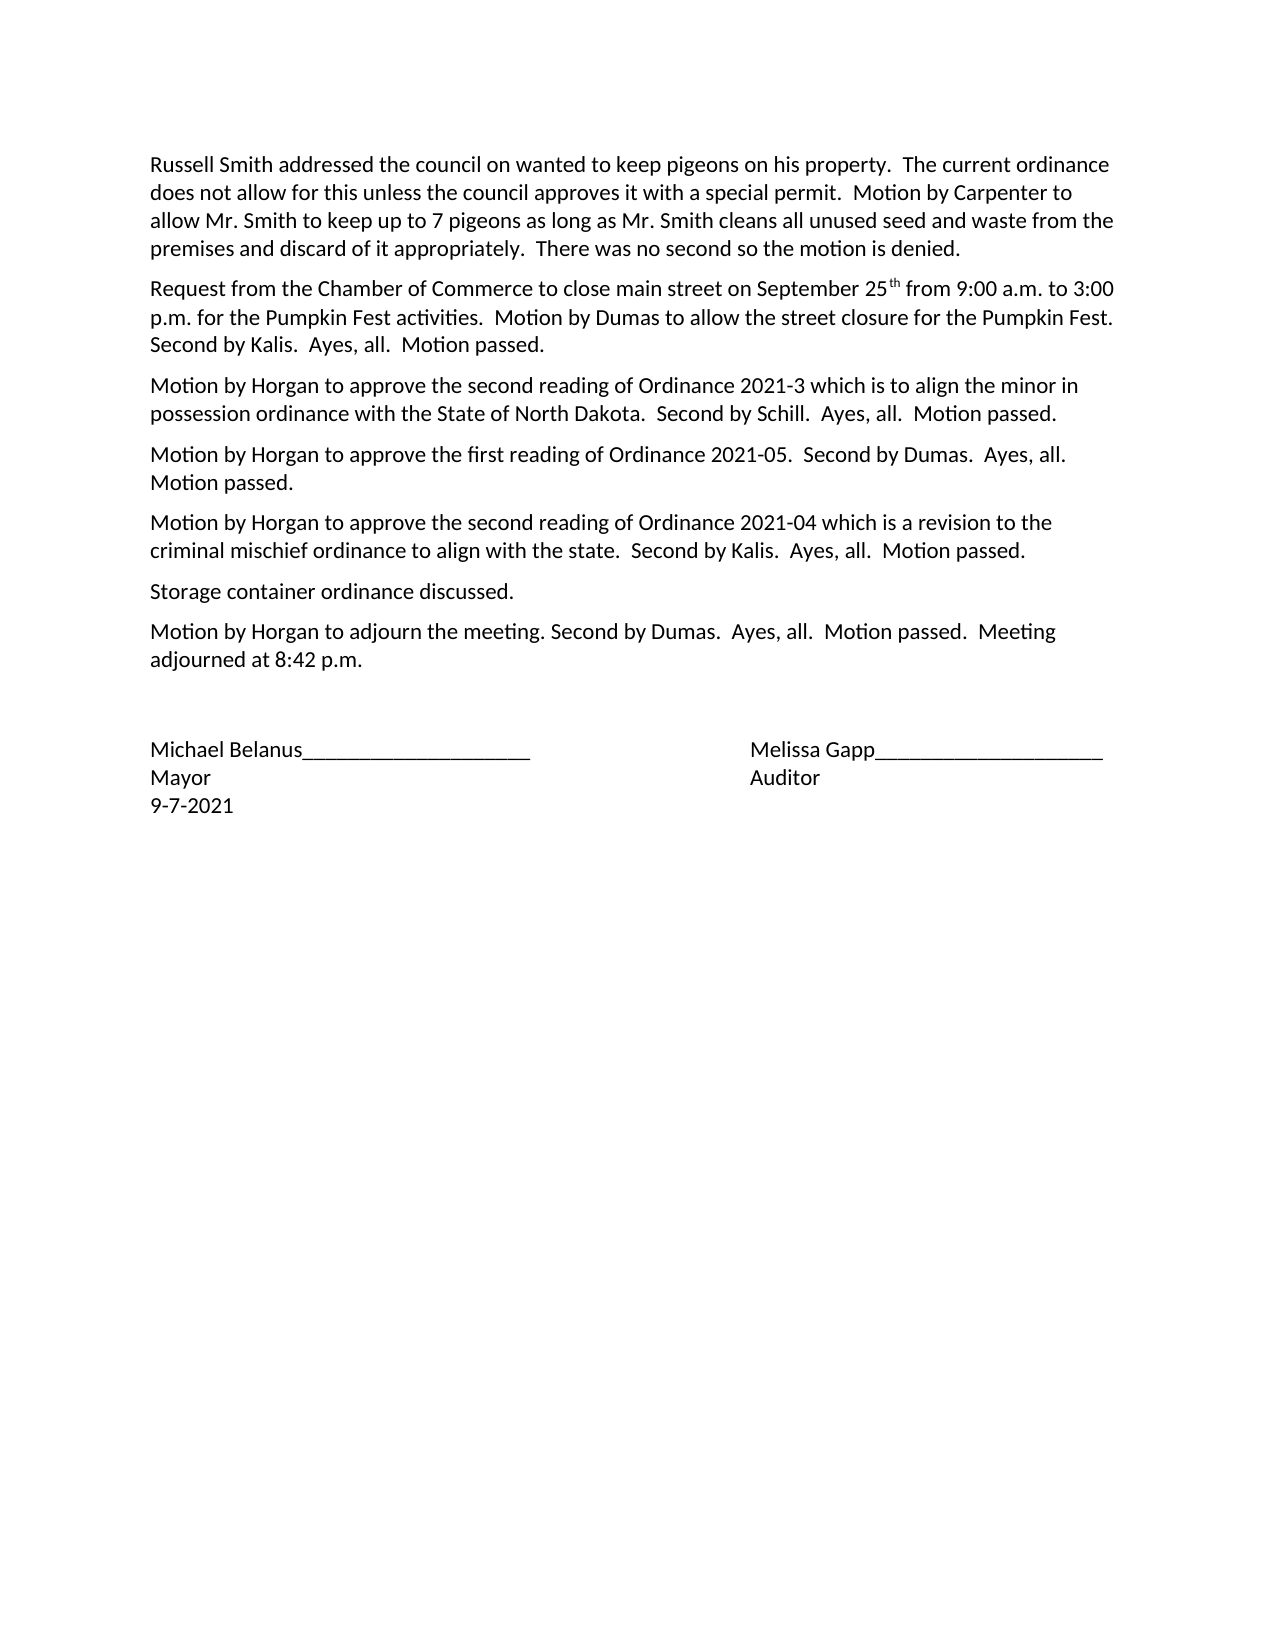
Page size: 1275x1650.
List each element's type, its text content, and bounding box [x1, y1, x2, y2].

text Russell Smith addressed the council on wanted to keep pigeons on his property. The current ordinance does not allow for this unless the council approves it with a special permit. Motion by Carpenter to allow Mr. Smith to keep up to 7 pigeons as long as Mr. Smith cleans all unused seed and waste from the premises and discard of it appropriately. There was no second so the motion is denied. [150, 150, 1125, 262]
text Motion by Horgan to approve the second reading of Ordinance 2021-3 which is to align the minor in possession ordinance with the State of North Dakota. Second by Schill. Ayes, all. Motion passed. [150, 371, 1125, 427]
text Mayor Auditor [150, 763, 1125, 791]
text Michael Belanus____________________ Melissa Gapp____________________ [150, 735, 1125, 763]
text Request from the Chamber of Commerce to close main street on September 25th from 9:00 a.m. to 3:00 p.m. for the Pumpkin Fest activities. Motion by Dumas to allow the street closure for the Pumpkin Fest. Second by Kalis. Ayes, all. Motion passed. [150, 274, 1125, 359]
text Storage container ordinance discussed. [150, 577, 1125, 605]
text 9-7-2021 [150, 791, 1125, 819]
text Motion by Horgan to adjourn the meeting. Second by Dumas. Ayes, all. Motion passed. Meeting adjourned at 8:42 p.m. [150, 617, 1125, 673]
text Motion by Horgan to approve the first reading of Ordinance 2021-05. Second by Dumas. Ayes, all. Motion passed. [150, 440, 1125, 496]
text Motion by Horgan to approve the second reading of Ordinance 2021-04 which is a revision to the criminal mischief ordinance to align with the state. Second by Kalis. Ayes, all. Motion passed. [150, 508, 1125, 564]
